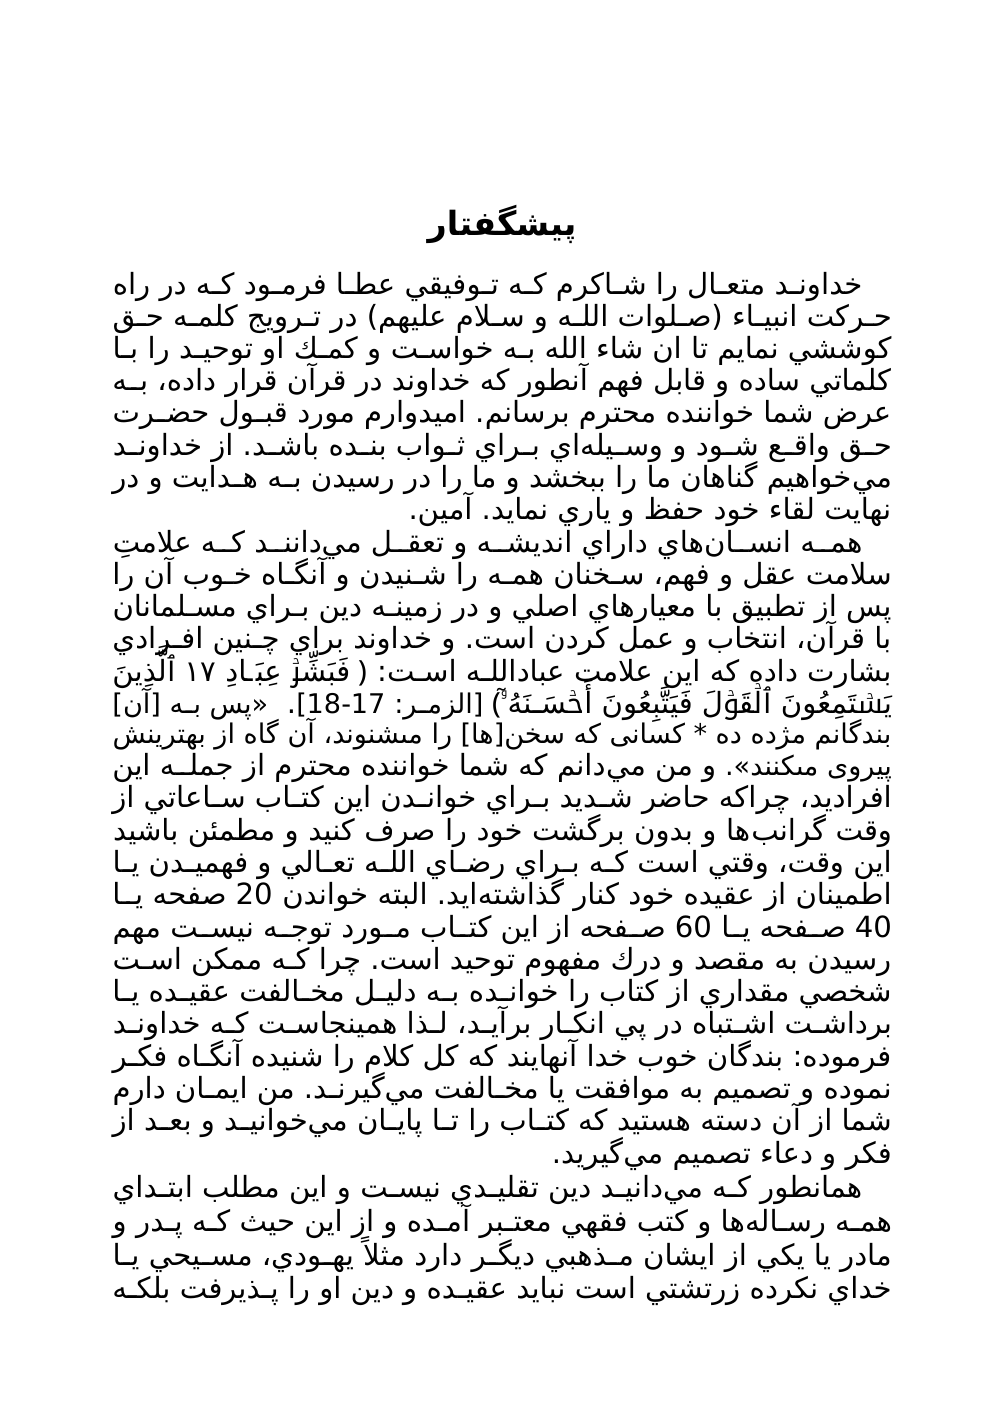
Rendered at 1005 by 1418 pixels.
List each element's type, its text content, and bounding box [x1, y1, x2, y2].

text خداوند متعال را شاكرم كه توفيقي عطا فرمود كه در راه حركت انبياء (صلوات الله و سلام عليهم) در ترويج كلمه حق كوششي نمايم تا ان شاء الله به خواست و كمك او توحيد را با كلماتي ساده و قابل فهم آنطور كه خداوند در قرآن قرار داده، به عرض شما خواننده محترم برسانم. اميدوارم مورد قبول حضرت حق واقع شود و وسيله‌اي براي ثواب بنده باشد. از خداوند مي‌خواهيم گناهان ما را ببخشد و ما را در رسيدن به هدايت و در نهايت لقاء خود حفظ و ياري نمايد. آمين. [112, 268, 892, 527]
text همه انسان‌هاي داراي انديشه و تعقل مي‌دانند كه علامتِ سلامت عقل و فهم، سخنان همه را شنيدن و آنگاه خوب آن را پس از تطبيق با معيارهاي اصلي و در زمينه دين براي مسلمانان با قرآن، انتخاب و عمل كردن است. و خداوند براي چنين افرادي بشارت داده كه اين علامت عبادالله است: ﴿فَبَشِّرۡ عِبَادِ ١٧ ٱلَّذِينَ يَسۡتَمِعُونَ ٱلۡقَوۡلَ فَيَتَّبِعُونَ أَحۡسَنَهُۥٓ﴾ [الزمر: 17-18]. «پس به [آن‏] بندگانم مژده ده * كسانى كه سخن[ها] را مى‏شنوند، آن گاه از بهترينش پيروى مى‏كنند». و من مي‌دانم كه شما خواننده محترم از جمله اين افراديد، چراكه حاضر شديد براي خواندن اين كتاب ساعاتي از وقت گرانب‌ها و بدون برگشت خود را صرف كنيد و مطمئن باشيد اين وقت، وقتي است كه براي رضاي الله تعالي و فهميدن يا اطمينان از عقيده خود كنار گذاشته‌ايد. البته خواندن 20 صفحه يا 40 صفحه يا 60 صفحه از اين كتاب مورد توجه نيست مهم رسيدن به مقصد و درك مفهوم توحيد است. چرا كه ممكن است شخصي مقداري از كتاب را خوانده به دليل مخالفت عقيده يا برداشت اشتباه در پي انكار برآيد، لذا همينجاست كه خداوند فرموده: بندگان خوب خدا آنهايند كه كل كلام را شنيده آنگاه فكر نموده و تصميم به موافقت يا مخالفت مي‌گيرند. من ايمان دارم شما از آن دسته هستيد كه كتاب را تا پايان مي‌خوانيد و بعد از فكر و دعاء تصميم مي‌گيريد. [112, 527, 892, 1170]
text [112, 1170, 892, 1306]
text پيشگفتار [112, 204, 892, 243]
